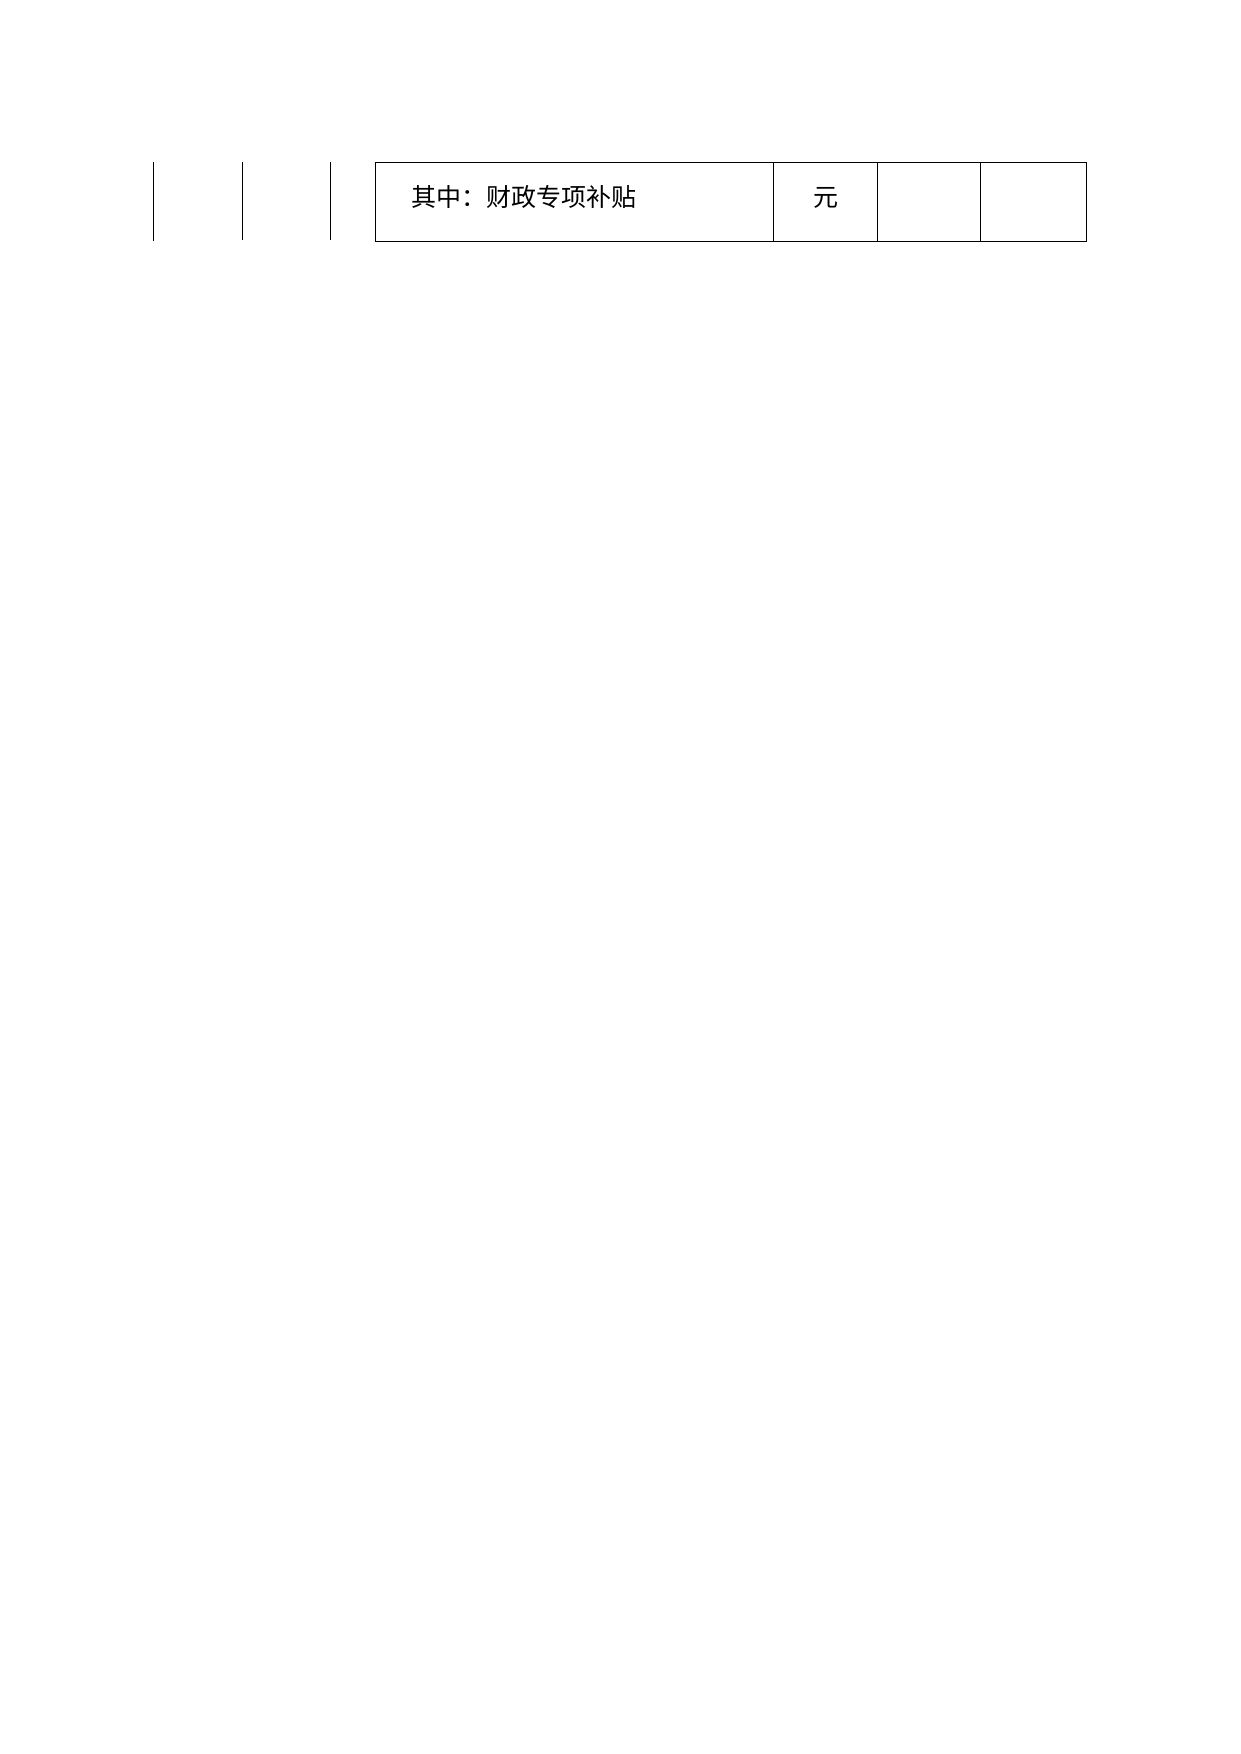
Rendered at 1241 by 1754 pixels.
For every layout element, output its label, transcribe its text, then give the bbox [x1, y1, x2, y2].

table_cell [981, 163, 1086, 241]
table_cell 其中：财政专项补贴 [376, 163, 773, 241]
table_cell 元 [774, 163, 877, 241]
table_cell [878, 163, 980, 241]
